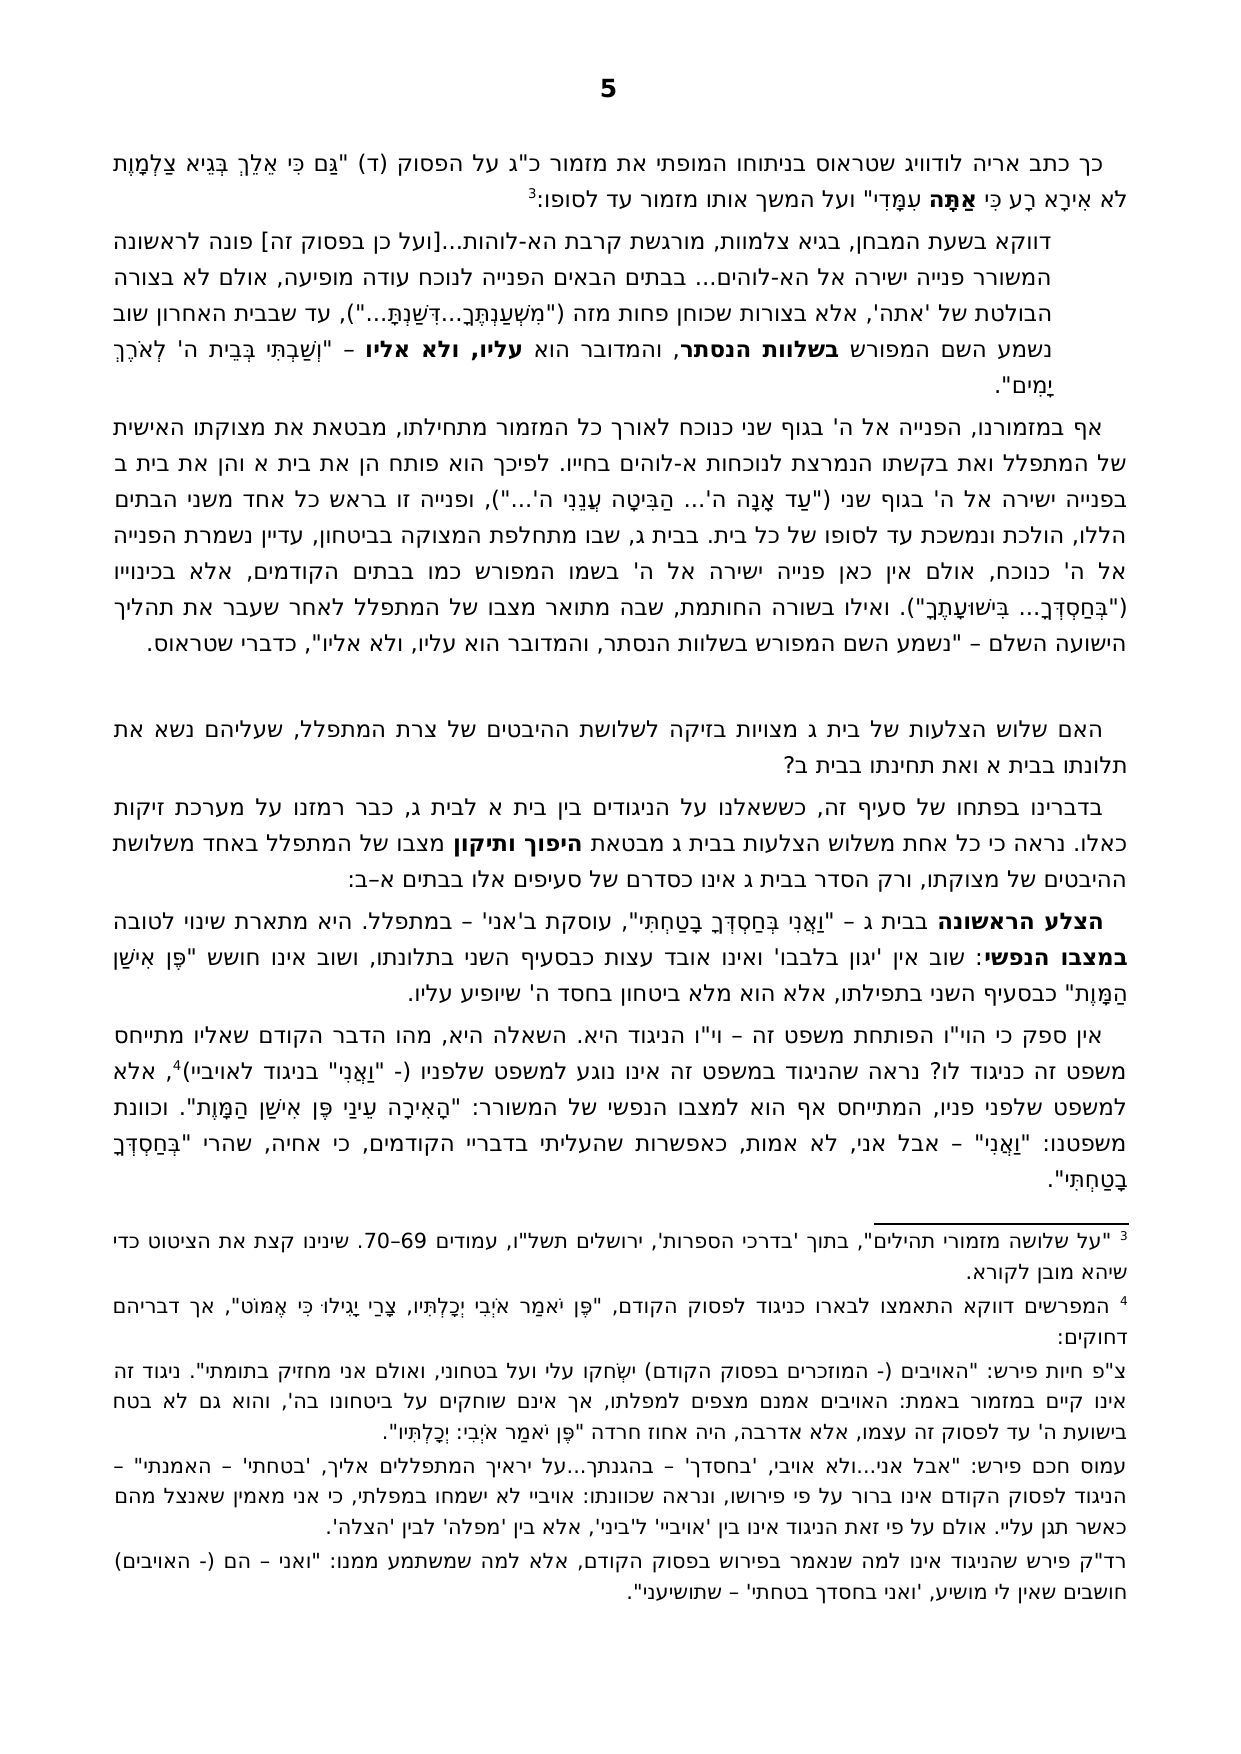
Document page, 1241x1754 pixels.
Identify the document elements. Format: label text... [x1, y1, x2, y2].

text דווקא בשעת המבחן, בגיא צלמוות, מורגשת קרבת הא-לוהות...[ועל כן בפסוק זה] פונה לראשונה המשורר פנייה ישירה אל הא-לוהים... בבתים הבאים הפנייה לנוכח עודה מופיעה, אולם לא בצורה הבולטת של 'אתה', אלא בצורות שכוחן פחות מזה ("מִשְׁעַנְתֶּךָ...דִּשַּׁנְתָּ..."), עד שבבית האחרון שוב נשמע השם המפורש בשלוות הנסתר, והמדובר הוא עליו, ולא אליו – "וְשַׁבְתִּי בְּבֵית ה' לְאֹרֶךְ יָמִים". [112, 228, 1053, 398]
text אין ספק כי הוי"ו הפותחת משפט זה – וי"ו הניגוד היא. השאלה היא, מהו הדבר הקודם שאליו מתייחס משפט זה כניגוד לו? נראה שהניגוד במשפט זה אינו נוגע למשפט שלפניו (- "וַאֲנִי" בניגוד לאויביי), אלא למשפט שלפני פניו, המתייחס אף הוא למצבו הנפשי של המשורר: "הָאִירָה עֵינַי פֶּן אִישַׁן הַמָּוֶת". וכוונת משפטנו: "וַאֲנִי" – אבל אני, לא אמות, כאפשרות שהעליתי בדבריי הקודמים, כי אחיה, שהרי "בְּחַסְדְּךָ בָטַחְתִּי". [112, 1022, 1128, 1193]
text בדברינו בפתחו של סעיף זה, כששאלנו על הניגודים בין בית א לבית ג, כבר רמזנו על מערכת זיקות כאלו. נראה כי כל אחת משלוש הצלעות בבית ג מבטאת היפוך ותיקון מצבו של המתפלל באחד משלושת ההיבטים של מצוקתו, ורק הסדר בבית ג אינו כסדרם של סעיפים אלו בבתים א–ב: [112, 794, 1128, 893]
text כך כתב אריה לודוויג שטראוס בניתוחו המופתי את מזמור כ"ג על הפסוק (ד) "גַּם כִּי אֵלֵךְ בְּגֵיא צַלְמָוֶת לֹא אִירָא רָע כִּי אַתָּה עִמָּדִי" ועל המשך אותו מזמור עד לסופו: [112, 150, 1128, 213]
text אף במזמורנו, הפנייה אל ה' בגוף שני כנוכח לאורך כל המזמור מתחילתו, מבטאת את מצוקתו האישית של המתפלל ואת בקשתו הנמרצת לנוכחות א-לוהים בחייו. לפיכך הוא פותח הן את בית א והן את בית ב בפנייה ישירה אל ה' בגוף שני ("עַד אָנָה ה'... הַבִּיטָה עֲנֵנִי ה'..."), ופנייה זו בראש כל אחד משני הבתים הללו, הולכת ונמשכת עד לסופו של כל בית. בבית ג, שבו מתחלפת המצוקה בביטחון, עדיין נשמרת הפנייה אל ה' כנוכח, אולם אין כאן פנייה ישירה אל ה' בשמו המפורש כמו בבתים הקודמים, אלא בכינוייו ("בְּחַסְדְּךָ... בִּישׁוּעָתֶךָ"). ואילו בשורה החותמת, שבה מתואר מצבו של המתפלל לאחר שעבר את תהליך הישועה השלם – "נשמע השם המפורש בשלוות הנסתר, והמדובר הוא עליו, ולא אליו", כדברי שטראוס. [112, 414, 1128, 656]
text הצלע הראשונה בבית ג – "וַאֲנִי בְּחַסְדְּךָ בָטַחְתִּי", עוסקת ב'אני' – במתפלל. היא מתארת שינוי לטובה במצבו הנפשי: שוב אין 'יגון בלבבו' ואינו אובד עצות כבסעיף השני בתלונתו, ושוב אינו חושש "פֶּן אִישַׁן הַמָּוֶת" כבסעיף השני בתפילתו, אלא הוא מלא ביטחון בחסד ה' שיופיע עליו. [112, 908, 1128, 1007]
text האם שלוש הצלעות של בית ג מצויות בזיקה לשלושת ההיבטים של צרת המתפלל, שעליהם נשא את תלונתו בבית א ואת תחינתו בבית ב? [112, 716, 1128, 778]
